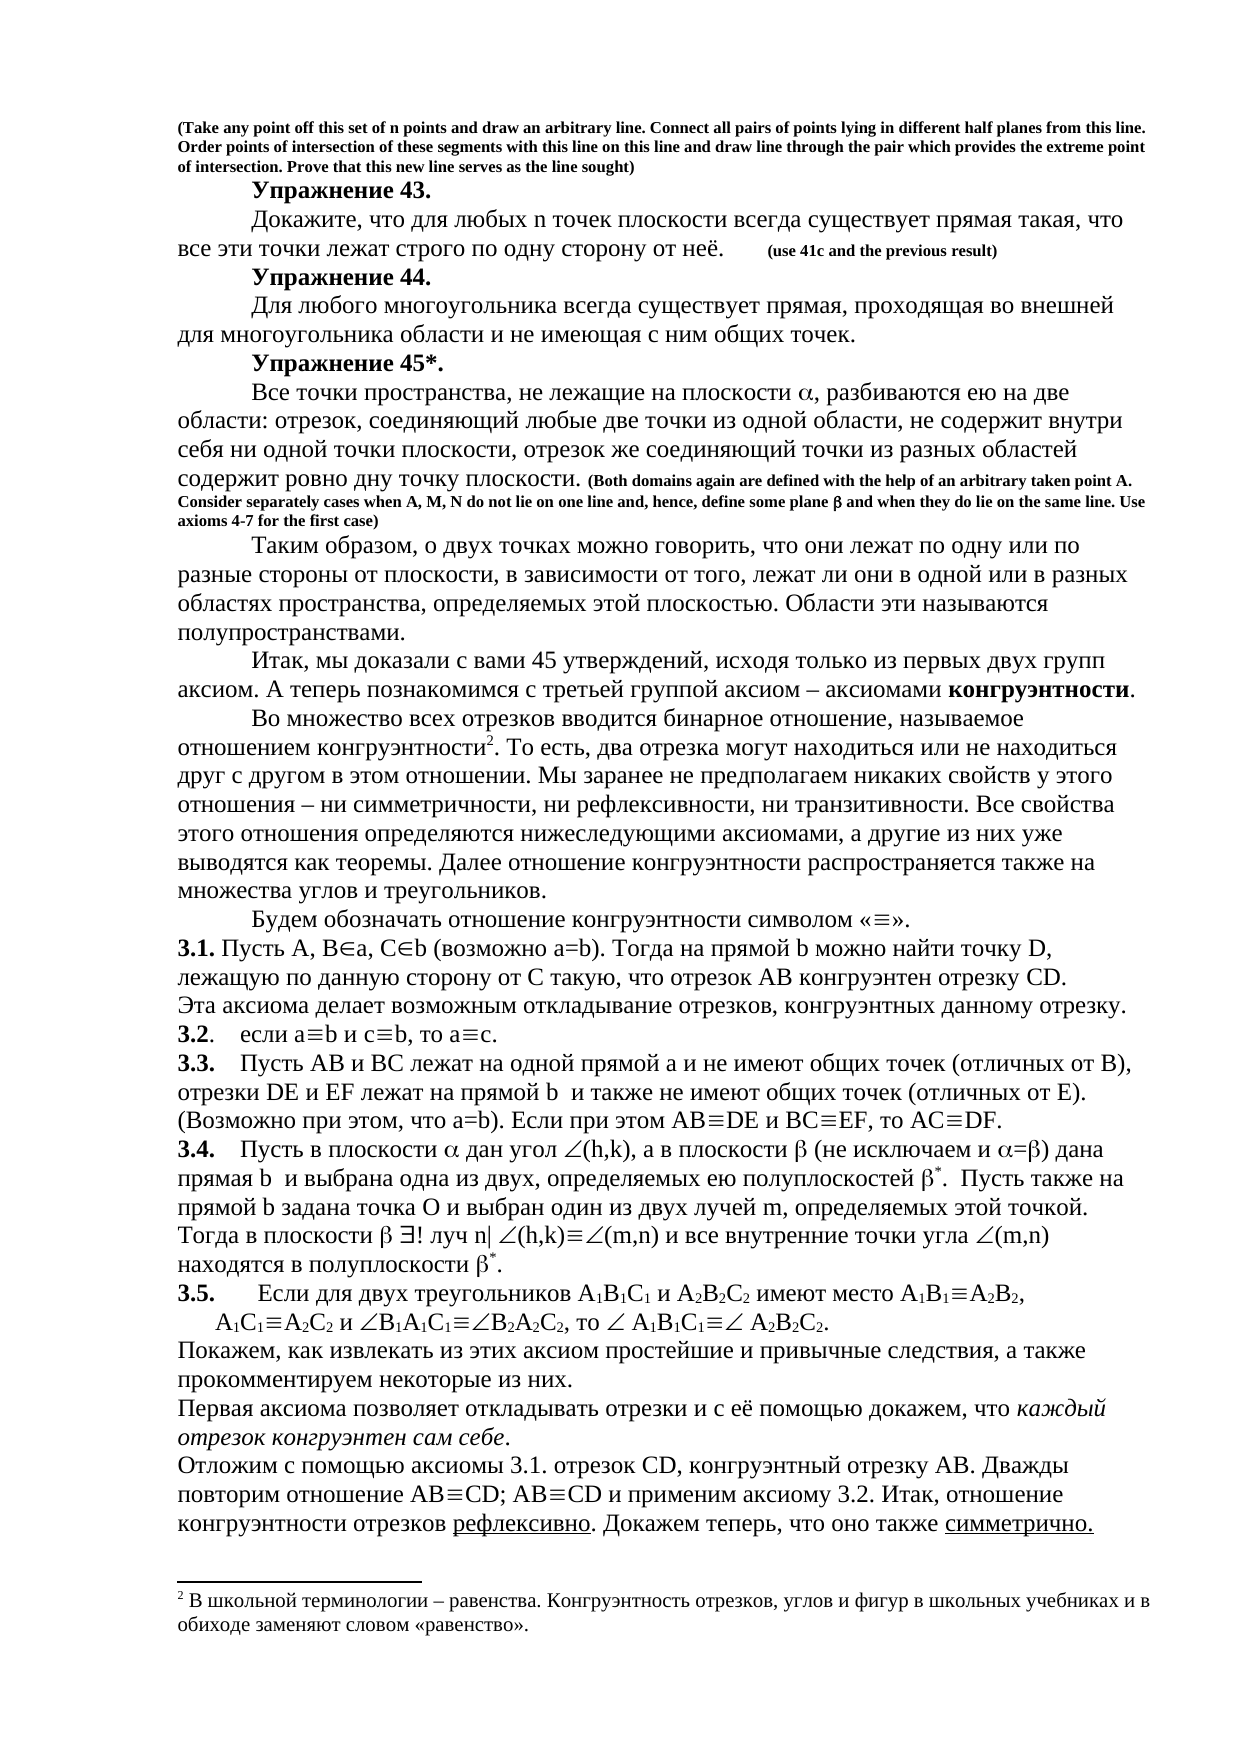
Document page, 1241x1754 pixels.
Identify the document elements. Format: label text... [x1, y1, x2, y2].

text 3.3. Пусть АВ и ВС лежат на одной прямой а и не имеют общих точек (отличных от В), отрезки DE и EF лежат на прямой b и также не имеют общих точек (отличных от Е). (Возможно при этом, что a=b). Если при этом ABDE и BCEF, то ACDF. [177, 1048, 1152, 1134]
text 3.2. если ab и cb, то ac. [177, 1019, 1152, 1048]
text Будем обозначать отношение конгруэнтности символом «». [177, 904, 1152, 933]
text Отложим с помощью аксиомы 3.1. отрезок CD, конгруэнтный отрезку АВ. Дважды повторим отношение АВCD; АВCD и применим аксиому 3.2. Итак, отношение конгруэнтности отрезков рефлексивно. Докажем теперь, что оно также симметрично. [177, 1450, 1152, 1537]
text Итак, мы доказали с вами 45 утверждений, исходя только из первых двух групп аксиом. А теперь познакомимся с третьей группой аксиом – аксиомами конгруэнтности. [177, 645, 1152, 703]
text Упражнение 43. [177, 176, 1152, 204]
text Упражнение 44. [177, 262, 1152, 291]
text 3.1. Пусть А, Ва, Сb (возможно a=b). Тогда на прямой b можно найти точку D, лежащую по данную сторону от С такую, что отрезок АВ конгруэнтен отрезку CD. Эта аксиома делает возможным откладывание отрезков, конгруэнтных данному отрезку. [177, 933, 1152, 1019]
text Все точки пространства, не лежащие на плоскости , разбиваются ею на две области: отрезок, соединяющий любые две точки из одной области, не содержит внутри себя ни одной точки плоскости, отрезок же соединяющий точки из разных областей содержит ровно дну точку плоскости. (Both domains again are defined with the help of an arbitrary taken point A. Consider separately cases when A, M, N do not lie on one line and, hence, define some plane and when they do lie on the same line. Use axioms 4-7 for the first case) [177, 377, 1152, 530]
text (Take any point off this set of n points and draw an arbitrary line. Connect all pairs of points lying in different half planes from this line. Order points of intersection of these segments with this line on this line and draw line through the pair which provides the extreme point of intersection. Prove that this new line serves as the line sought) [177, 118, 1152, 176]
text Докажите, что для любых n точек плоскости всегда существует прямая такая, что все эти точки лежат строго по одну сторону от неё. (use 41c and the previous result) [177, 204, 1152, 262]
text Для любого многоугольника всегда существует прямая, проходящая во внешней для многоугольника области и не имеющая с ним общих точек. [177, 291, 1152, 348]
text Покажем, как извлекать из этих аксиом простейшие и привычные следствия, а также прокомментируем некоторые из них. [177, 1335, 1152, 1393]
text Первая аксиома позволяет откладывать отрезки и с её помощью докажем, что каждый отрезок конгруэнтен сам себе. [177, 1393, 1152, 1450]
list Если для двух треугольников А1В1С1 и А2В2С2 имеют место А1В1А2В2, А1С1А2С2 и В1А1С1В2А2С2, то А1В1С1 А2В2С2. [177, 1278, 1152, 1335]
text Во множество всех отрезков вводится бинарное отношение, называемое отношением конгруэнтности. То есть, два отрезка могут находиться или не находиться друг с другом в этом отношении. Мы заранее не предполагаем никаких свойств у этого отношения – ни симметричности, ни рефлексивности, ни транзитивности. Все свойства этого отношения определяются нижеследующими аксиомами, а другие из них уже выводятся как теоремы. Далее отношение конгруэнтности распространяется также на множества углов и треугольников. [177, 703, 1152, 904]
text Упражнение 45*. [177, 348, 1152, 377]
text 3.4. Пусть в плоскости дан угол (h,k), а в плоскости (не исключаем и =) дана прямая b и выбрана одна из двух, определяемых ею полуплоскостей *. Пусть также на прямой b задана точка О и выбран один из двух лучей m, определяемых этой точкой. Тогда в плоскости ! луч n| (h,k)(m,n) и все внутренние точки угла (m,n) находятся в полуплоскости *. [177, 1134, 1152, 1278]
text Таким образом, о двух точках можно говорить, что они лежат по одну или по разные стороны от плоскости, в зависимости от того, лежат ли они в одной или в разных областях пространства, определяемых этой плоскостью. Области эти называются полупространствами. [177, 530, 1152, 645]
